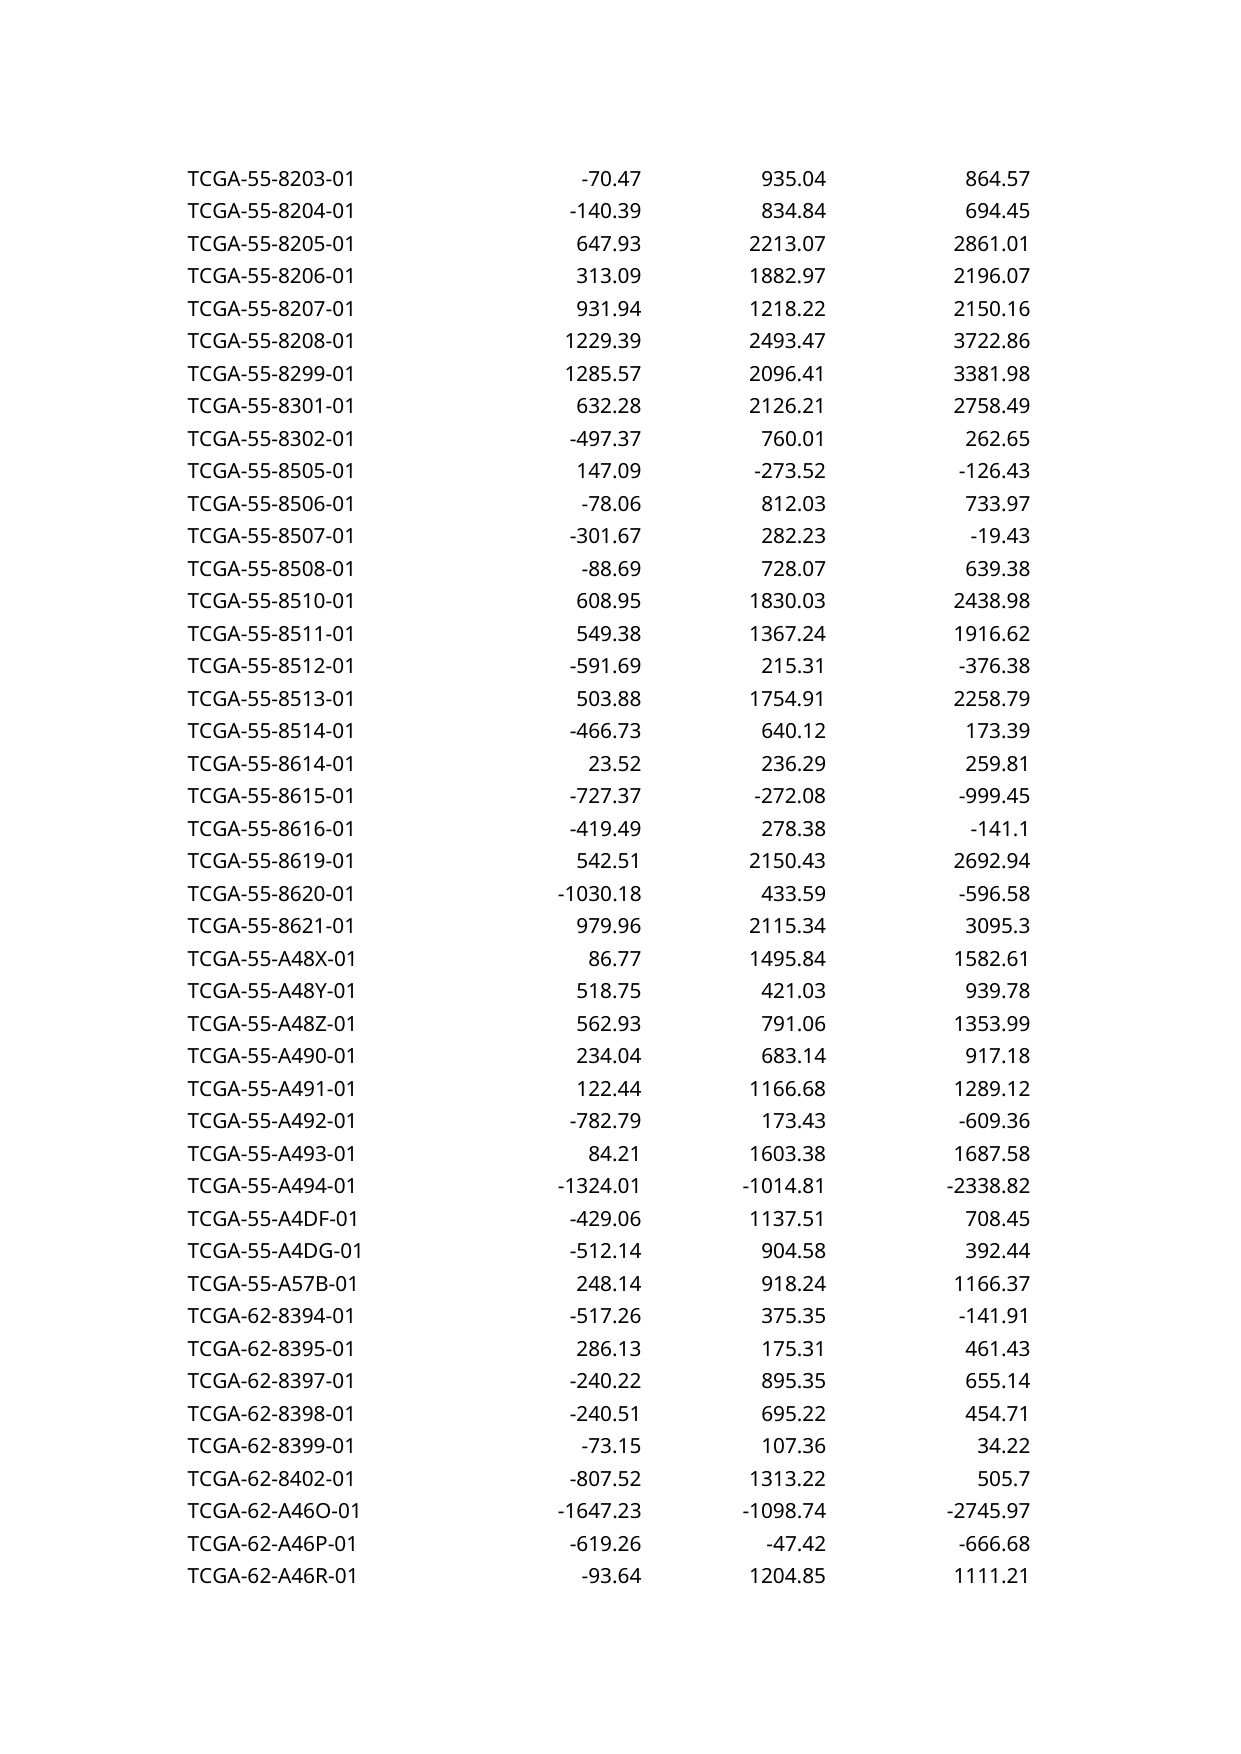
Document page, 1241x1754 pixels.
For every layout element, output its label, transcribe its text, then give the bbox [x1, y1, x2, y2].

table_cell 259.81 [837, 747, 1041, 779]
table_cell 791.06 [653, 1007, 837, 1039]
table_cell TCGA-55-8207-01 [176, 292, 474, 324]
table_cell 733.97 [837, 487, 1041, 519]
table_cell TCGA-55-8514-01 [176, 715, 474, 747]
table_cell TCGA-55-8508-01 [176, 552, 474, 584]
table_cell TCGA-55-8301-01 [176, 390, 474, 422]
table_cell 1166.68 [653, 1072, 837, 1104]
table_cell 935.04 [653, 162, 837, 194]
table_cell -517.26 [474, 1300, 652, 1332]
table_cell -727.37 [474, 780, 652, 812]
table_cell TCGA-55-8619-01 [176, 845, 474, 877]
table_cell 3095.3 [837, 910, 1041, 942]
table_cell 1204.85 [653, 1560, 837, 1592]
table_cell 2096.41 [653, 357, 837, 389]
table_cell 175.31 [653, 1332, 837, 1364]
table_cell TCGA-55-8615-01 [176, 780, 474, 812]
table_cell 683.14 [653, 1040, 837, 1072]
table_cell 262.65 [837, 422, 1041, 454]
table_cell TCGA-62-A46R-01 [176, 1560, 474, 1592]
table_cell -429.06 [474, 1202, 652, 1234]
table_cell 392.44 [837, 1235, 1041, 1267]
table_cell -19.43 [837, 520, 1041, 552]
table_cell 608.95 [474, 585, 652, 617]
table_cell TCGA-55-8616-01 [176, 812, 474, 844]
table_cell -272.08 [653, 780, 837, 812]
table_cell 107.36 [653, 1430, 837, 1462]
table_cell 278.38 [653, 812, 837, 844]
table_cell 1353.99 [837, 1007, 1041, 1039]
table_cell -70.47 [474, 162, 652, 194]
table_cell 2438.98 [837, 585, 1041, 617]
table_cell TCGA-62-8395-01 [176, 1332, 474, 1364]
table_cell 728.07 [653, 552, 837, 584]
table_cell 86.77 [474, 942, 652, 974]
table_cell 454.71 [837, 1397, 1041, 1429]
table_cell 939.78 [837, 975, 1041, 1007]
table_cell -497.37 [474, 422, 652, 454]
table_cell TCGA-55-A4DF-01 [176, 1202, 474, 1234]
table_cell 562.93 [474, 1007, 652, 1039]
table_cell 461.43 [837, 1332, 1041, 1364]
table_cell 2258.79 [837, 682, 1041, 714]
table_cell 542.51 [474, 845, 652, 877]
table_cell 1754.91 [653, 682, 837, 714]
table_cell 236.29 [653, 747, 837, 779]
table_cell 834.84 [653, 195, 837, 227]
table_cell 433.59 [653, 877, 837, 909]
table_cell TCGA-55-8208-01 [176, 325, 474, 357]
table_cell -609.36 [837, 1105, 1041, 1137]
table_cell 2758.49 [837, 390, 1041, 422]
table_cell 421.03 [653, 975, 837, 1007]
table_cell 84.21 [474, 1137, 652, 1169]
table_cell 549.38 [474, 617, 652, 649]
table_cell -1030.18 [474, 877, 652, 909]
table_cell TCGA-55-8620-01 [176, 877, 474, 909]
table_cell TCGA-55-A494-01 [176, 1170, 474, 1202]
table_cell 695.22 [653, 1397, 837, 1429]
table_cell 1111.21 [837, 1560, 1041, 1592]
table_cell -240.22 [474, 1365, 652, 1397]
table_cell -596.58 [837, 877, 1041, 909]
table_cell -376.38 [837, 650, 1041, 682]
table_cell 917.18 [837, 1040, 1041, 1072]
table_cell 1882.97 [653, 260, 837, 292]
table_cell 282.23 [653, 520, 837, 552]
table_cell TCGA-55-8512-01 [176, 650, 474, 682]
table_cell -466.73 [474, 715, 652, 747]
table_cell 708.45 [837, 1202, 1041, 1234]
table_cell -140.39 [474, 195, 652, 227]
table_cell TCGA-55-A48Y-01 [176, 975, 474, 1007]
table_cell 2150.43 [653, 845, 837, 877]
table_cell 1218.22 [653, 292, 837, 324]
table_cell TCGA-55-8614-01 [176, 747, 474, 779]
table_cell -240.51 [474, 1397, 652, 1429]
table_cell 23.52 [474, 747, 652, 779]
table_cell TCGA-62-8399-01 [176, 1430, 474, 1462]
table_cell TCGA-55-8507-01 [176, 520, 474, 552]
table_cell TCGA-55-A492-01 [176, 1105, 474, 1137]
table_cell 2196.07 [837, 260, 1041, 292]
table_cell -141.1 [837, 812, 1041, 844]
table_cell -88.69 [474, 552, 652, 584]
table_cell 313.09 [474, 260, 652, 292]
table_cell TCGA-55-8513-01 [176, 682, 474, 714]
table_cell TCGA-55-A4DG-01 [176, 1235, 474, 1267]
table_cell TCGA-62-8397-01 [176, 1365, 474, 1397]
table_cell -1014.81 [653, 1170, 837, 1202]
table_cell 760.01 [653, 422, 837, 454]
table_cell 655.14 [837, 1365, 1041, 1397]
table_cell -999.45 [837, 780, 1041, 812]
table_cell 812.03 [653, 487, 837, 519]
table_cell 505.7 [837, 1462, 1041, 1494]
table_cell -2745.97 [837, 1495, 1041, 1527]
table_cell TCGA-62-8398-01 [176, 1397, 474, 1429]
table_cell 895.35 [653, 1365, 837, 1397]
table_cell 375.35 [653, 1300, 837, 1332]
table_cell -512.14 [474, 1235, 652, 1267]
table_cell -1324.01 [474, 1170, 652, 1202]
table_cell 2213.07 [653, 227, 837, 259]
table_cell 147.09 [474, 455, 652, 487]
table_cell TCGA-55-A490-01 [176, 1040, 474, 1072]
table_cell TCGA-62-8402-01 [176, 1462, 474, 1494]
table_cell 2692.94 [837, 845, 1041, 877]
table_cell TCGA-55-A491-01 [176, 1072, 474, 1104]
table_cell 931.94 [474, 292, 652, 324]
table_cell -1647.23 [474, 1495, 652, 1527]
table_cell -141.91 [837, 1300, 1041, 1332]
table_cell 173.39 [837, 715, 1041, 747]
table_cell TCGA-55-8506-01 [176, 487, 474, 519]
table_cell 1603.38 [653, 1137, 837, 1169]
table_cell 503.88 [474, 682, 652, 714]
table_cell -591.69 [474, 650, 652, 682]
table_cell TCGA-55-8621-01 [176, 910, 474, 942]
table_cell 234.04 [474, 1040, 652, 1072]
table_cell 864.57 [837, 162, 1041, 194]
table_cell TCGA-62-A46P-01 [176, 1527, 474, 1559]
table_cell 2115.34 [653, 910, 837, 942]
table_cell 2493.47 [653, 325, 837, 357]
table_cell 122.44 [474, 1072, 652, 1104]
table_cell 1285.57 [474, 357, 652, 389]
table_cell 1582.61 [837, 942, 1041, 974]
table_cell 173.43 [653, 1105, 837, 1137]
table_cell -782.79 [474, 1105, 652, 1137]
table_cell TCGA-55-8505-01 [176, 455, 474, 487]
table_cell 1367.24 [653, 617, 837, 649]
table_cell 3722.86 [837, 325, 1041, 357]
table_cell 248.14 [474, 1267, 652, 1299]
table_cell 1830.03 [653, 585, 837, 617]
table_cell -807.52 [474, 1462, 652, 1494]
table_cell 215.31 [653, 650, 837, 682]
table_cell 286.13 [474, 1332, 652, 1364]
table_cell 1166.37 [837, 1267, 1041, 1299]
table_cell TCGA-55-A48Z-01 [176, 1007, 474, 1039]
table_cell 1313.22 [653, 1462, 837, 1494]
table_cell TCGA-55-8205-01 [176, 227, 474, 259]
table_cell 694.45 [837, 195, 1041, 227]
table_cell 918.24 [653, 1267, 837, 1299]
table_cell -619.26 [474, 1527, 652, 1559]
table_cell 2150.16 [837, 292, 1041, 324]
table_cell TCGA-62-A46O-01 [176, 1495, 474, 1527]
table_cell TCGA-55-A57B-01 [176, 1267, 474, 1299]
table_cell 1229.39 [474, 325, 652, 357]
table_cell TCGA-55-8511-01 [176, 617, 474, 649]
table_cell -1098.74 [653, 1495, 837, 1527]
table_cell 3381.98 [837, 357, 1041, 389]
table_cell -419.49 [474, 812, 652, 844]
table_cell TCGA-55-8510-01 [176, 585, 474, 617]
table_cell 1687.58 [837, 1137, 1041, 1169]
table_cell 632.28 [474, 390, 652, 422]
table_cell 639.38 [837, 552, 1041, 584]
table_cell 34.22 [837, 1430, 1041, 1462]
table_cell 2861.01 [837, 227, 1041, 259]
table_cell 1916.62 [837, 617, 1041, 649]
table_cell -73.15 [474, 1430, 652, 1462]
table_cell -93.64 [474, 1560, 652, 1592]
table_cell 1495.84 [653, 942, 837, 974]
table_cell 640.12 [653, 715, 837, 747]
table_cell 979.96 [474, 910, 652, 942]
table_cell -126.43 [837, 455, 1041, 487]
table_cell TCGA-55-8204-01 [176, 195, 474, 227]
table_cell TCGA-55-8206-01 [176, 260, 474, 292]
table_cell TCGA-55-8203-01 [176, 162, 474, 194]
table_cell -273.52 [653, 455, 837, 487]
table_cell 647.93 [474, 227, 652, 259]
table_cell TCGA-55-8299-01 [176, 357, 474, 389]
table_cell -47.42 [653, 1527, 837, 1559]
table_cell 1137.51 [653, 1202, 837, 1234]
table_cell TCGA-62-8394-01 [176, 1300, 474, 1332]
table_cell -301.67 [474, 520, 652, 552]
table_cell 518.75 [474, 975, 652, 1007]
table_cell TCGA-55-A493-01 [176, 1137, 474, 1169]
table_cell -78.06 [474, 487, 652, 519]
table_cell TCGA-55-8302-01 [176, 422, 474, 454]
table_cell -2338.82 [837, 1170, 1041, 1202]
table_cell 2126.21 [653, 390, 837, 422]
table_cell 1289.12 [837, 1072, 1041, 1104]
table_cell 904.58 [653, 1235, 837, 1267]
table_cell -666.68 [837, 1527, 1041, 1559]
table_cell TCGA-55-A48X-01 [176, 942, 474, 974]
